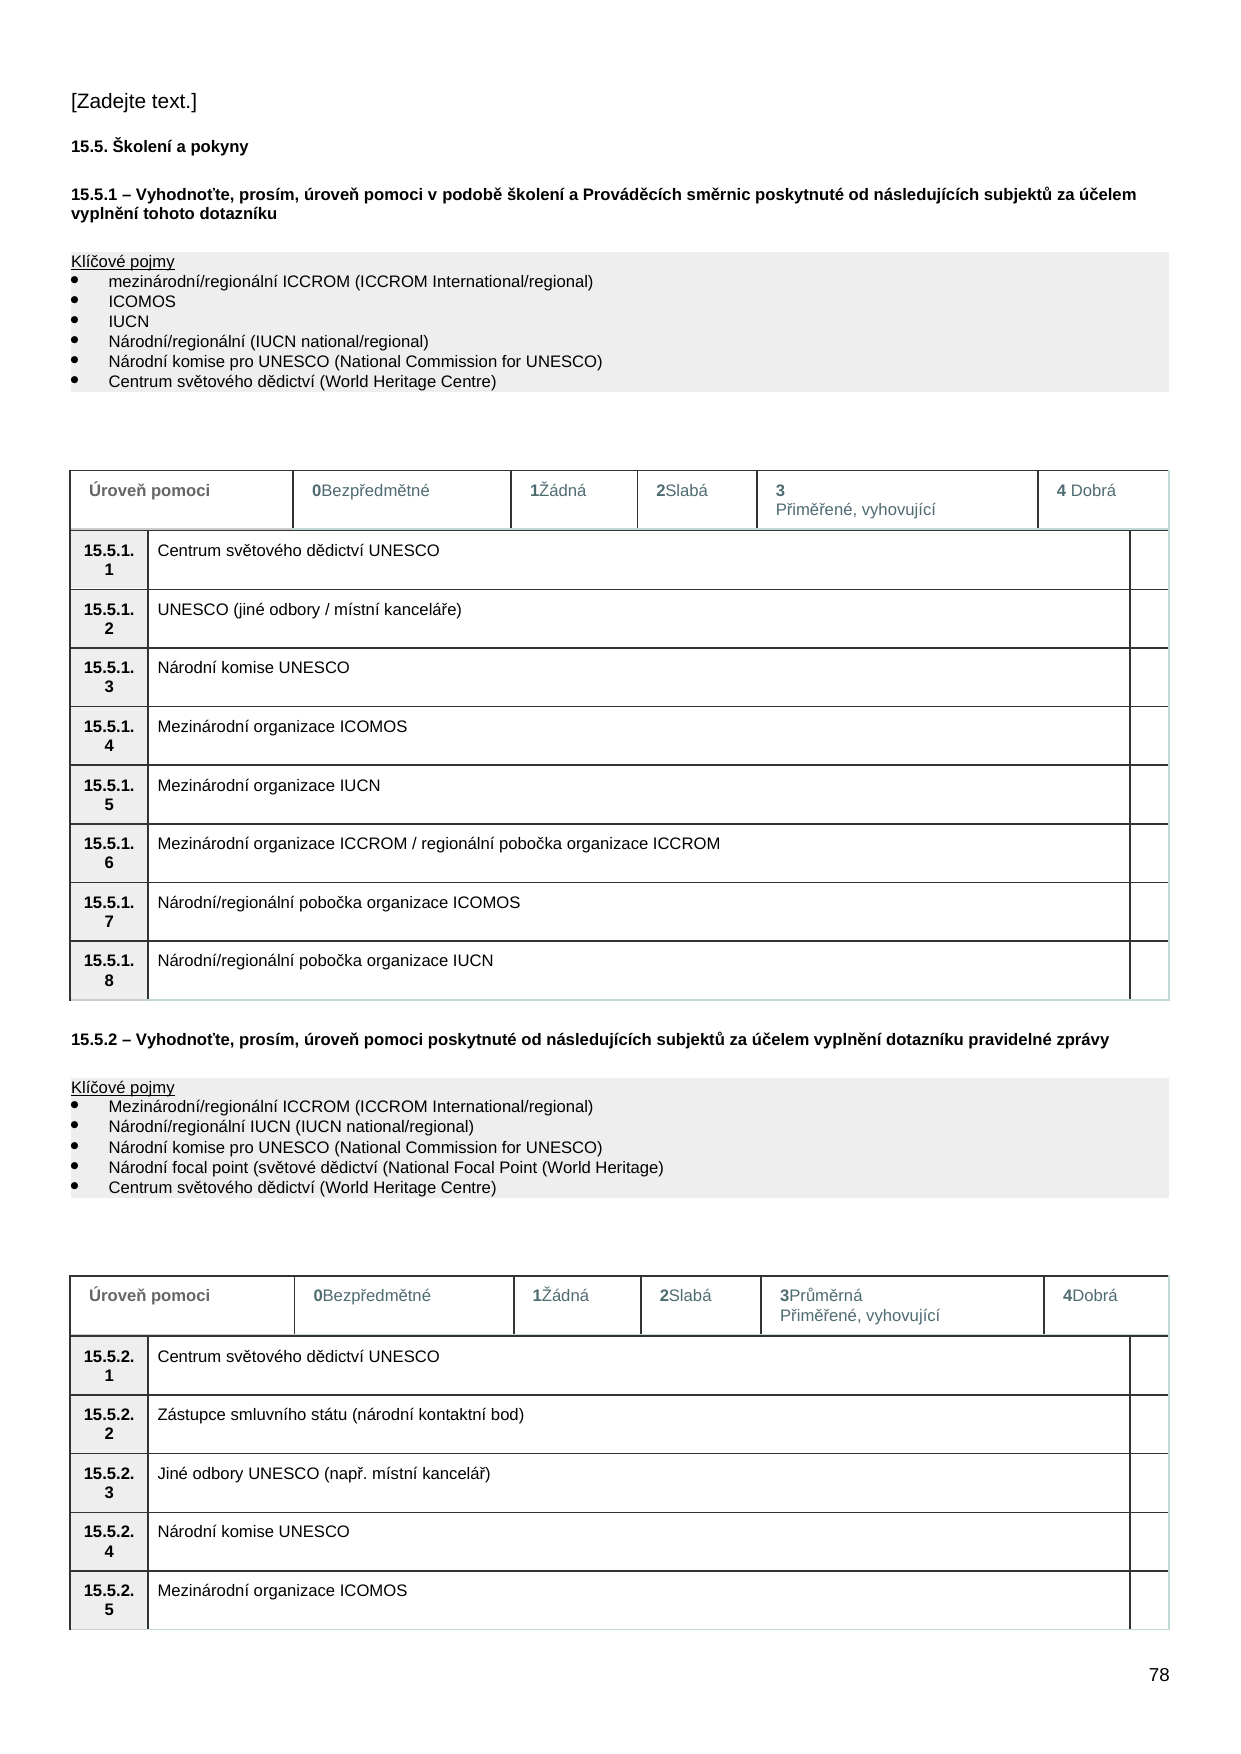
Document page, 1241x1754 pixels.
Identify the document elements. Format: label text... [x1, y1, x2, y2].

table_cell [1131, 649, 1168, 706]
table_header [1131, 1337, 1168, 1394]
text Klíčové pojmy [71, 1078, 1169, 1097]
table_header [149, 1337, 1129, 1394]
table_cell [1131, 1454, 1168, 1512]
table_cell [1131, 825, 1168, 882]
subtitle 15.5.2 – Vyhodnoťte, prosím, úroveň pomoci poskytnuté od následujících subjektů za účelem vyplnění dotazníku pravidelné zprávy [71, 1030, 1169, 1049]
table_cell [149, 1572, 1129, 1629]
list Národní komise pro UNESCO (National Commission for UNESCO) [71, 352, 1169, 372]
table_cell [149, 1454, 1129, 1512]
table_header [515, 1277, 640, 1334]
text Klíčové pojmy [71, 252, 1169, 271]
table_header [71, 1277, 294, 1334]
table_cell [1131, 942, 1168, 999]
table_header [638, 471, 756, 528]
list ICOMOS [71, 292, 1169, 312]
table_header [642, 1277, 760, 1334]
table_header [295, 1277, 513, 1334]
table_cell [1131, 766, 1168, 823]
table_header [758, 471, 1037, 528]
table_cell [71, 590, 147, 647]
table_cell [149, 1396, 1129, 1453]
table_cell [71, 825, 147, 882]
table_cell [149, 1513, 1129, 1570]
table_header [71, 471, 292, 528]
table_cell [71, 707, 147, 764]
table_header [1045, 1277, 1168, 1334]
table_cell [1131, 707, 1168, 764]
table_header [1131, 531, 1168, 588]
list Národní/regionální (IUCN national/regional) [71, 332, 1169, 352]
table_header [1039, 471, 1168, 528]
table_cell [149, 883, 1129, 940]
list Centrum světového dědictví (World Heritage Centre) [71, 372, 1169, 392]
subtitle 15.5. Školení a pokyny [71, 136, 1169, 156]
list Centrum světového dědictví (World Heritage Centre) [71, 1178, 1169, 1198]
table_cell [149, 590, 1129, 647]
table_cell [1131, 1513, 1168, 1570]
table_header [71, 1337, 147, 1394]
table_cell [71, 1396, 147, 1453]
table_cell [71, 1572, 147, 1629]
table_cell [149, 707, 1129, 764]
list Národní/regionální IUCN (IUCN national/regional) [71, 1117, 1169, 1137]
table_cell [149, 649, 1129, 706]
list IUCN [71, 312, 1169, 332]
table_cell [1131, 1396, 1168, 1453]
subtitle 15.5.1 – Vyhodnoťte, prosím, úroveň pomoci v podobě školení a Prováděcích směrnic poskytnuté od následujících subjektů za účelem vyplnění tohoto dotazníku [71, 185, 1169, 223]
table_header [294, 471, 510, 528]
list Národní komise pro UNESCO (National Commission for UNESCO) [71, 1137, 1169, 1157]
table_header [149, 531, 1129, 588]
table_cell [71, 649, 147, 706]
list mezinárodní/regionální ICCROM (ICCROM International/regional) [71, 271, 1169, 292]
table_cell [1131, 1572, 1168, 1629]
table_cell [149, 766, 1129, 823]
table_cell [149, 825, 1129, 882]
list Mezinárodní/regionální ICCROM (ICCROM International/regional) [71, 1097, 1169, 1117]
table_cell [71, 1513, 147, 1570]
list Národní focal point (světové dědictví (National Focal Point (World Heritage) [71, 1157, 1169, 1178]
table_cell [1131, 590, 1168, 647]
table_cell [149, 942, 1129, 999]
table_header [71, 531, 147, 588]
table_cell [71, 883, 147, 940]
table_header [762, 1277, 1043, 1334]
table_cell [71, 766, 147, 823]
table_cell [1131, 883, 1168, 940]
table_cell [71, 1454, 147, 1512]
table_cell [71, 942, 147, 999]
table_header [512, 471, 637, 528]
